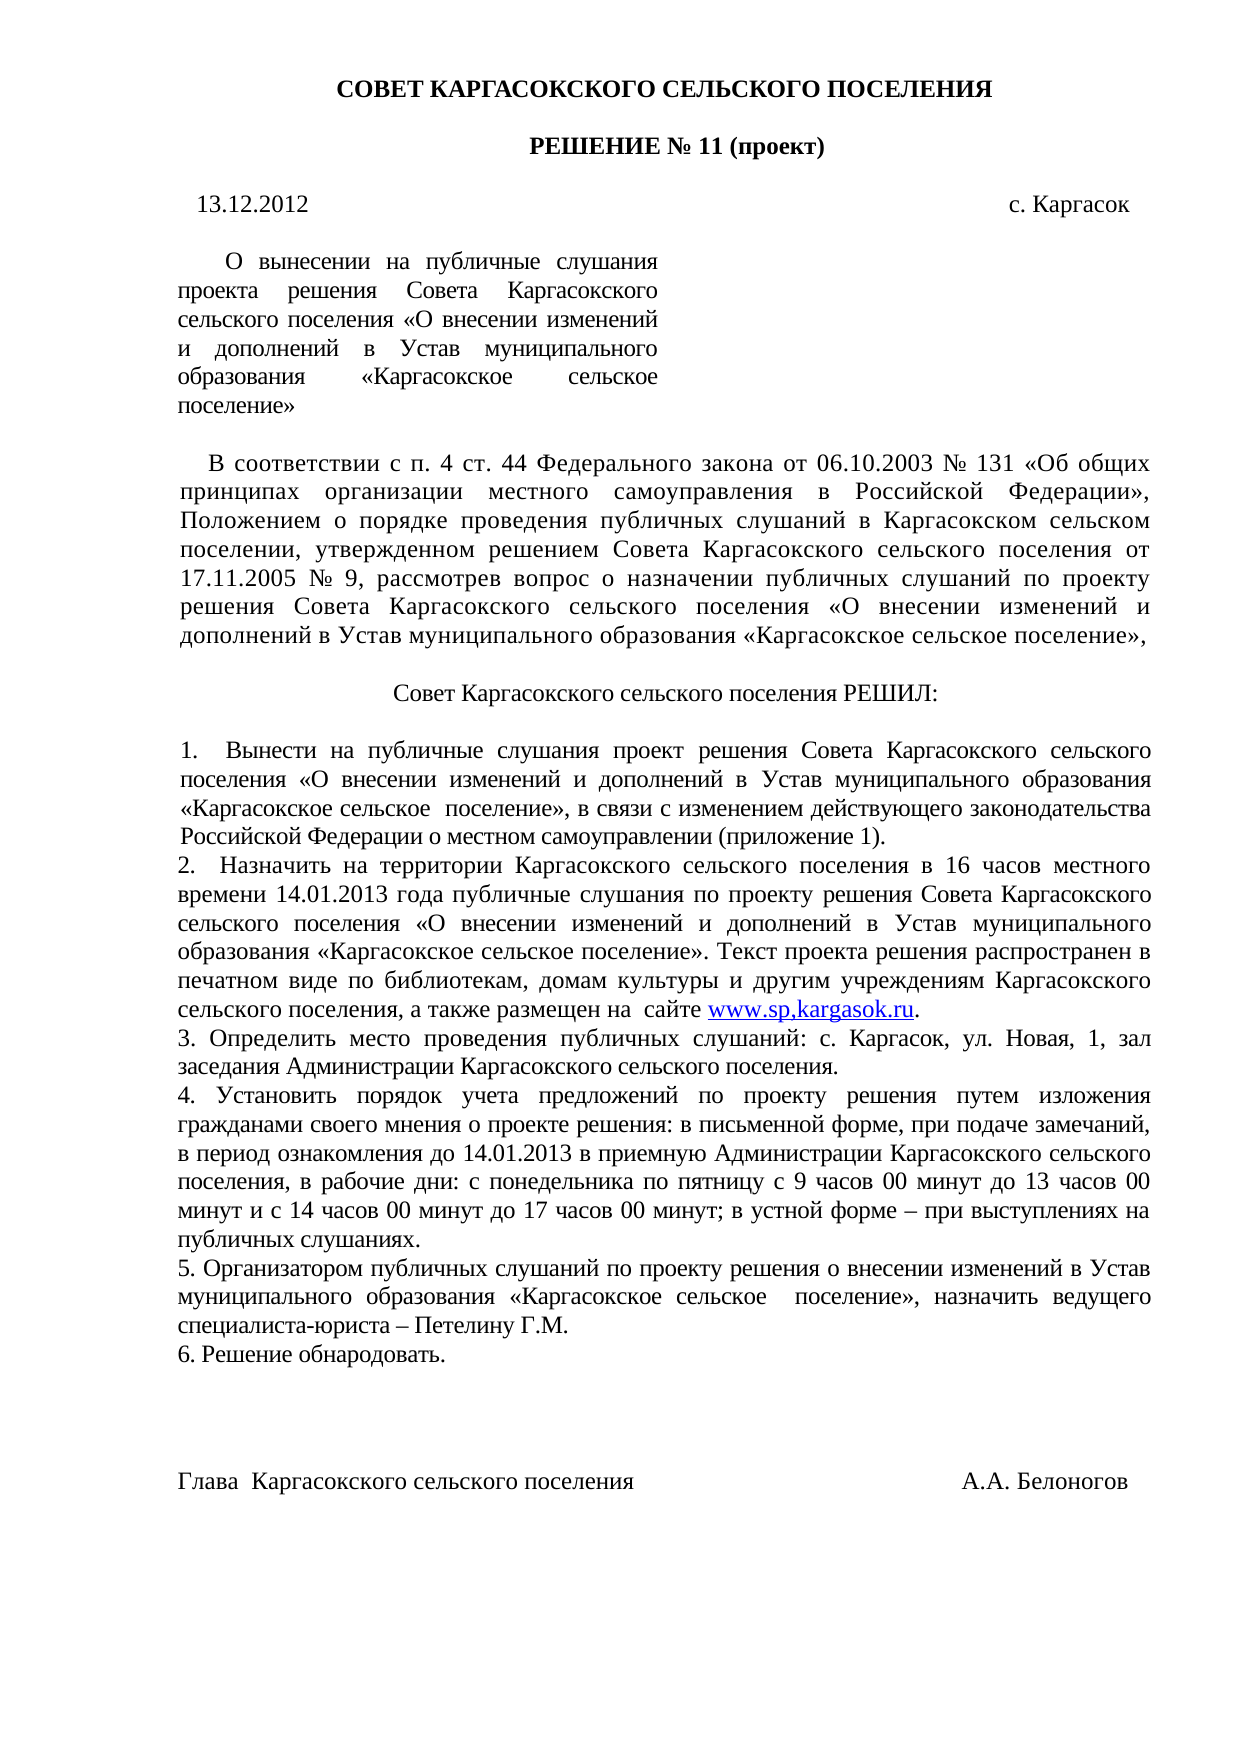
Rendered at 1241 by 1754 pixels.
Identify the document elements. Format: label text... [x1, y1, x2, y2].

text Совет Каргасокского сельского поселения РЕШИЛ: [180, 678, 1152, 706]
text 6. Решение обнародовать. [177, 1339, 1152, 1368]
text 4. Установить порядок учета предложений по проекту решения путем изложения гражданами своего мнения о проекте решения: в письменной форме, при подаче замечаний, в период ознакомления до 14.01.2013 в приемную Администрации Каргасокского сельского поселения, в рабочие дни: с понедельника по пятницу с 9 часов 00 минут до 13 часов 00 минут и с 14 часов 00 минут до 17 часов 00 минут; в устной форме – при выступлениях на публичных слушаниях. [177, 1080, 1152, 1253]
text СОВЕТ КАРГАСОКСКОГО СЕЛЬСКОГО ПОСЕЛЕНИЯ [177, 74, 1152, 103]
text 2. Назначить на территории Каргасокского сельского поселения в 16 часов местного времени 14.01.2013 года публичные слушания по проекту решения Совета Каргасокского сельского поселения «О внесении изменений и дополнений в Устав муниципального образования «Каргасокское сельское поселение». Текст проекта решения распространен в печатном виде по библиотекам, домам культуры и другим учреждениям Каргасокского сельского поселения, а также размещен на сайте www.sp,kargasok.ru. [177, 850, 1152, 1023]
text Глава Каргасокского сельского поселения А.А. Белоногов [177, 1466, 1152, 1495]
text 13.12.2012 с. Каргасок [196, 189, 1152, 218]
text 1. Вынести на публичные слушания проект решения Совета Каргасокского сельского поселения «О внесении изменений и дополнений в Устав муниципального образования «Каргасокское сельское поселение», в связи с изменением действующего законодательства Российской Федерации о местном самоуправлении (приложение 1). [180, 735, 1152, 850]
text 3. Определить место проведения публичных слушаний: с. Каргасок, ул. Новая, 1, зал заседания Администрации Каргасокского сельского поселения. [177, 1023, 1152, 1080]
text 5. Организатором публичных слушаний по проекту решения о внесении изменений в Устав муниципального образования «Каргасокское сельское поселение», назначить ведущего специалиста-юриста – Петелину Г.М. [177, 1253, 1152, 1339]
text О вынесении на публичные слушания проекта решения Совета Каргасокского сельского поселения «О внесении изменений и дополнений в Устав муниципального образования «Каргасокское сельское поселение» [177, 246, 658, 419]
text В соответствии с п. 4 ст. 44 Федерального закона от 06.10.2003 № 131 «Об общих принципах организации местного самоуправления в Российской Федерации», Положением о порядке проведения публичных слушаний в Каргасокском сельском поселении, утвержденном решением Совета Каргасокского сельского поселения от 17.11.2005 № 9, рассмотрев вопрос о назначении публичных слушаний по проекту решения Совета Каргасокского сельского поселения «О внесении изменений и дополнений в Устав муниципального образования «Каргасокское сельское поселение», [180, 448, 1152, 649]
text РЕШЕНИЕ № 11 (проект) [196, 131, 1152, 160]
